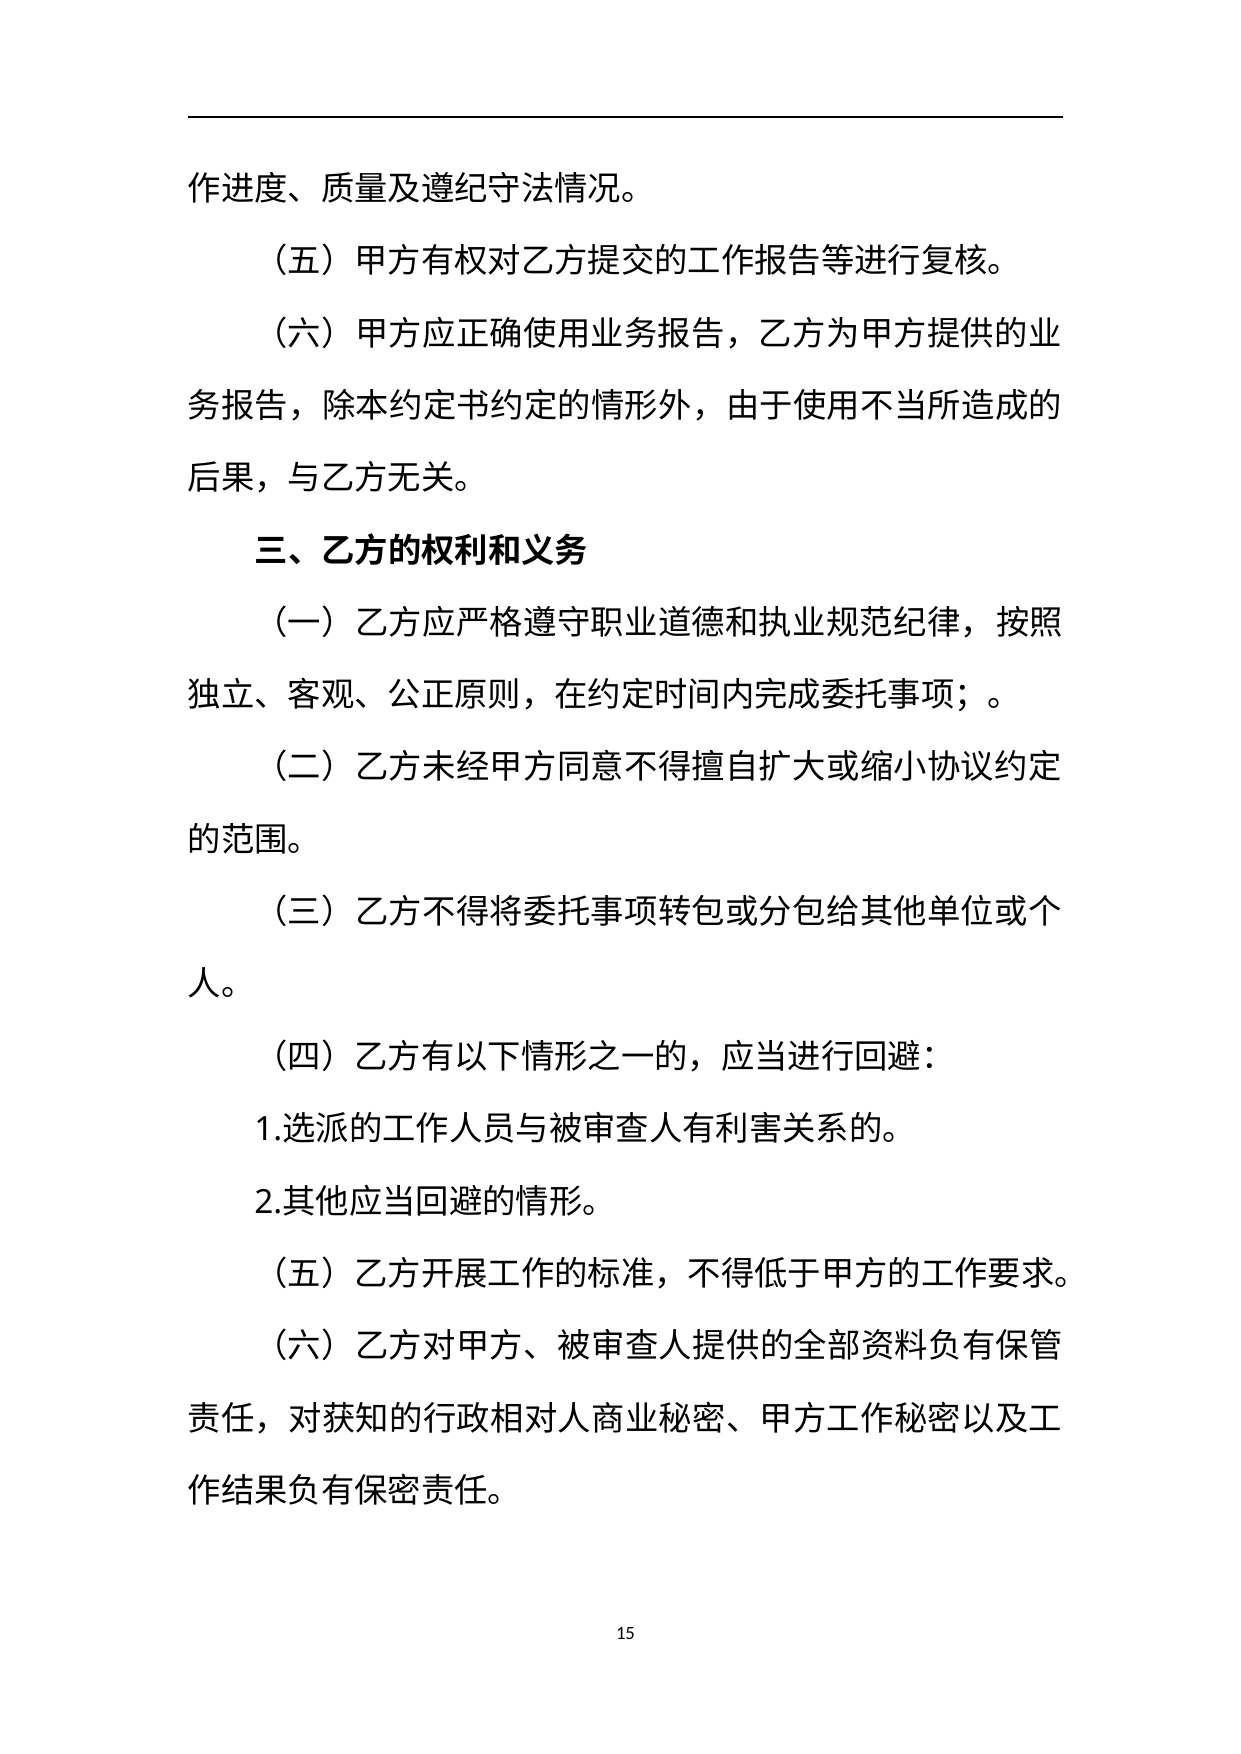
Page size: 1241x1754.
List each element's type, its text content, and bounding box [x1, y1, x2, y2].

text （五）甲方有权对乙方提交的工作报告等进行复核。 [187, 234, 1063, 282]
text （二）乙方未经甲方同意不得擅自扩大或缩小协议约定的范围。 [187, 740, 1063, 861]
text 1.选派的工作人员与被审查人有利害关系的。 [187, 1102, 1063, 1150]
text （六）甲方应正确使用业务报告，乙方为甲方提供的业务报告，除本约定书约定的情形外，由于使用不当所造成的后果，与乙方无关。 [187, 307, 1063, 499]
text （六）乙方对甲方、被审查人提供的全部资料负有保管责任，对获知的行政相对人商业秘密、甲方工作秘密以及工作结果负有保密责任。 [187, 1319, 1063, 1512]
text 2.其他应当回避的情形。 [187, 1174, 1063, 1223]
text （三）乙方不得将委托事项转包或分包给其他单位或个人。 [187, 885, 1063, 1005]
text （一）乙方应严格遵守职业道德和执业规范纪律，按照独立、客观、公正原则，在约定时间内完成委托事项；。 [187, 596, 1063, 716]
text 三、乙方的权利和义务 [187, 523, 1063, 572]
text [187, 162, 1063, 210]
text （五）乙方开展工作的标准，不得低于甲方的工作要求。 [187, 1247, 1063, 1295]
text （四）乙方有以下情形之一的，应当进行回避： [187, 1029, 1063, 1078]
